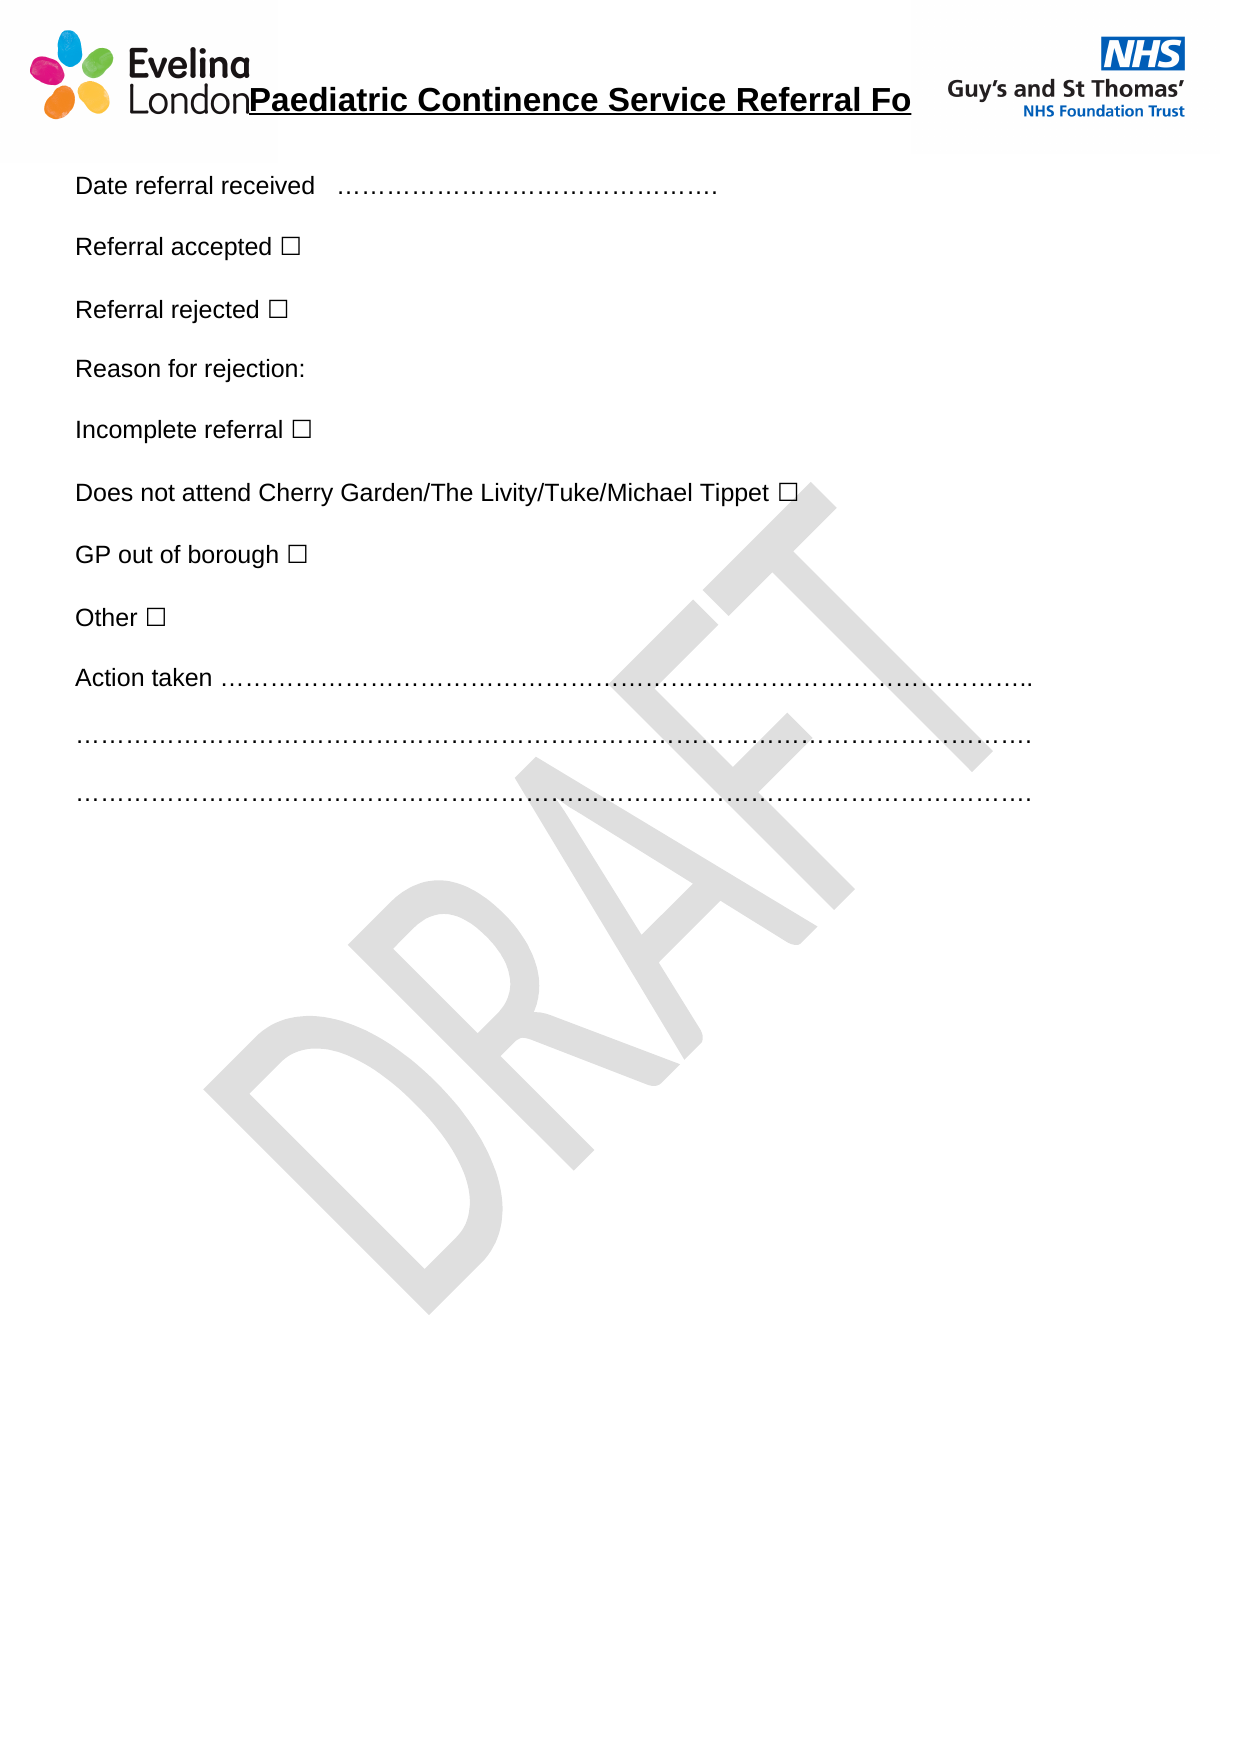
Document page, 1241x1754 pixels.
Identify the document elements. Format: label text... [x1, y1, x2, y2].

text Does not attend Cherry Garden/The Livity/Tuke/Michael Tippet [75, 474, 1165, 508]
picture [0, 0, 279, 163]
text Other [75, 600, 1165, 634]
text ……………………………………………………………………………………………………. [75, 720, 1165, 749]
text Incomplete referral [75, 412, 1165, 446]
picture [910, 0, 1220, 153]
text Reason for rejection: [75, 354, 1165, 383]
subtitle Referral accepted [75, 228, 1165, 262]
text GP out of borough [75, 537, 1165, 571]
text Date referral received ………………………………………. [75, 171, 1165, 200]
text Referral rejected [75, 291, 1165, 325]
text Action taken …………………………………………………………………………………….. [75, 663, 1165, 692]
text ……………………………………………………………………………………………………. [75, 778, 1165, 807]
